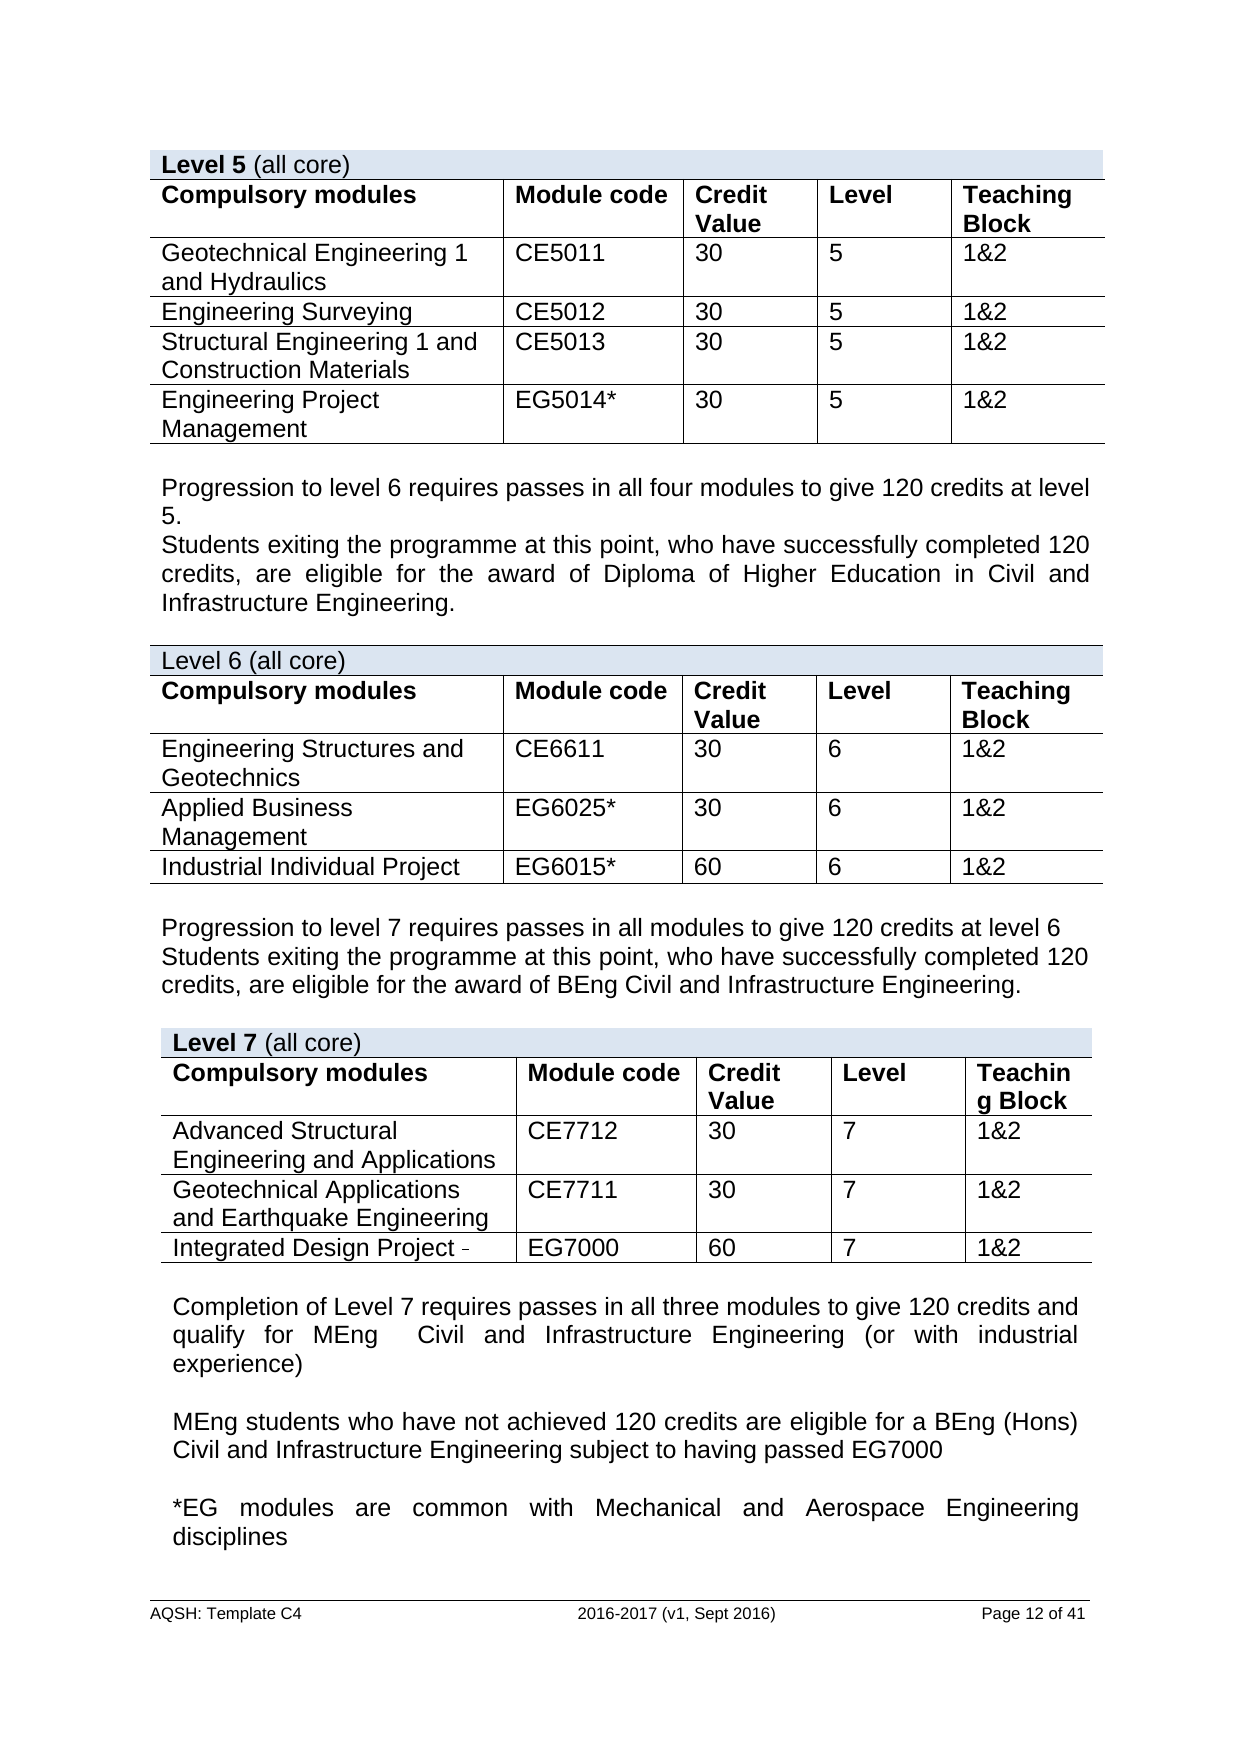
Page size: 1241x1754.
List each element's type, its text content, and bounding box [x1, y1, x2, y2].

table_cell 1&2 [952, 238, 1105, 296]
table_cell EG6025* [504, 793, 682, 850]
table_cell 5 [818, 385, 951, 443]
table_cell CE5011 [504, 238, 683, 296]
table_cell Geotechnical Engineering 1 and Hydraulics [150, 238, 503, 296]
table_cell 60 [683, 851, 816, 883]
table_cell Level [817, 676, 950, 733]
table_cell 6 [817, 734, 950, 792]
table_cell 1&2 [952, 385, 1105, 443]
table_cell 1&2 [951, 793, 1103, 850]
table_cell Progression to level 6 requires passes in all four modules to give 120 credits at level 5. Students exiting the programme at this point, who have successfully completed 120 credits, are eligible for the award of Diploma of Higher Education in Civil and Infrastructure Engineering. [150, 444, 1103, 645]
table_cell CE5013 [504, 327, 683, 384]
table_cell 5 [818, 238, 951, 296]
table_cell 1&2 [952, 327, 1105, 384]
table_cell 30 [683, 734, 816, 792]
table_cell 1&2 [951, 734, 1103, 792]
table_cell CE6611 [504, 734, 682, 792]
table_cell 30 [683, 793, 816, 850]
table_cell Compulsory modules [150, 180, 503, 237]
table_cell Applied Business Management [150, 793, 503, 850]
table_cell 30 [684, 297, 817, 326]
table_cell 6 [817, 793, 950, 850]
table_cell Module code [504, 676, 682, 733]
table_cell CE5012 [504, 297, 683, 326]
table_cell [150, 884, 1101, 1579]
table_cell EG5014* [504, 385, 683, 443]
table_cell Structural Engineering 1 and Construction Materials [150, 327, 503, 384]
table_cell 30 [684, 238, 817, 296]
table_cell 30 [684, 327, 817, 384]
table_cell Credit Value [683, 676, 816, 733]
table_cell Compulsory modules [150, 676, 503, 733]
table_cell 1&2 [952, 297, 1105, 326]
table_cell Teaching Block [951, 676, 1103, 733]
table_cell 5 [818, 297, 951, 326]
table_cell Credit Value [684, 180, 817, 237]
table_cell Level [818, 180, 951, 237]
table_header Level 5 (all core) [150, 150, 1103, 179]
table_cell Engineering Project Management [150, 385, 503, 443]
table_cell Engineering Structures and Geotechnics [150, 734, 503, 792]
table_cell 5 [818, 327, 951, 384]
table_cell Module code [504, 180, 683, 237]
table_cell Level 6 (all core) [150, 646, 1103, 675]
table_cell 1&2 [951, 851, 1103, 883]
table_cell 30 [684, 385, 817, 443]
table_cell Industrial Individual Project [150, 851, 503, 883]
table_cell Teaching Block [952, 180, 1105, 237]
table_cell Engineering Surveying [150, 297, 503, 326]
table_cell 6 [817, 851, 950, 883]
table_cell EG6015* [504, 851, 682, 883]
